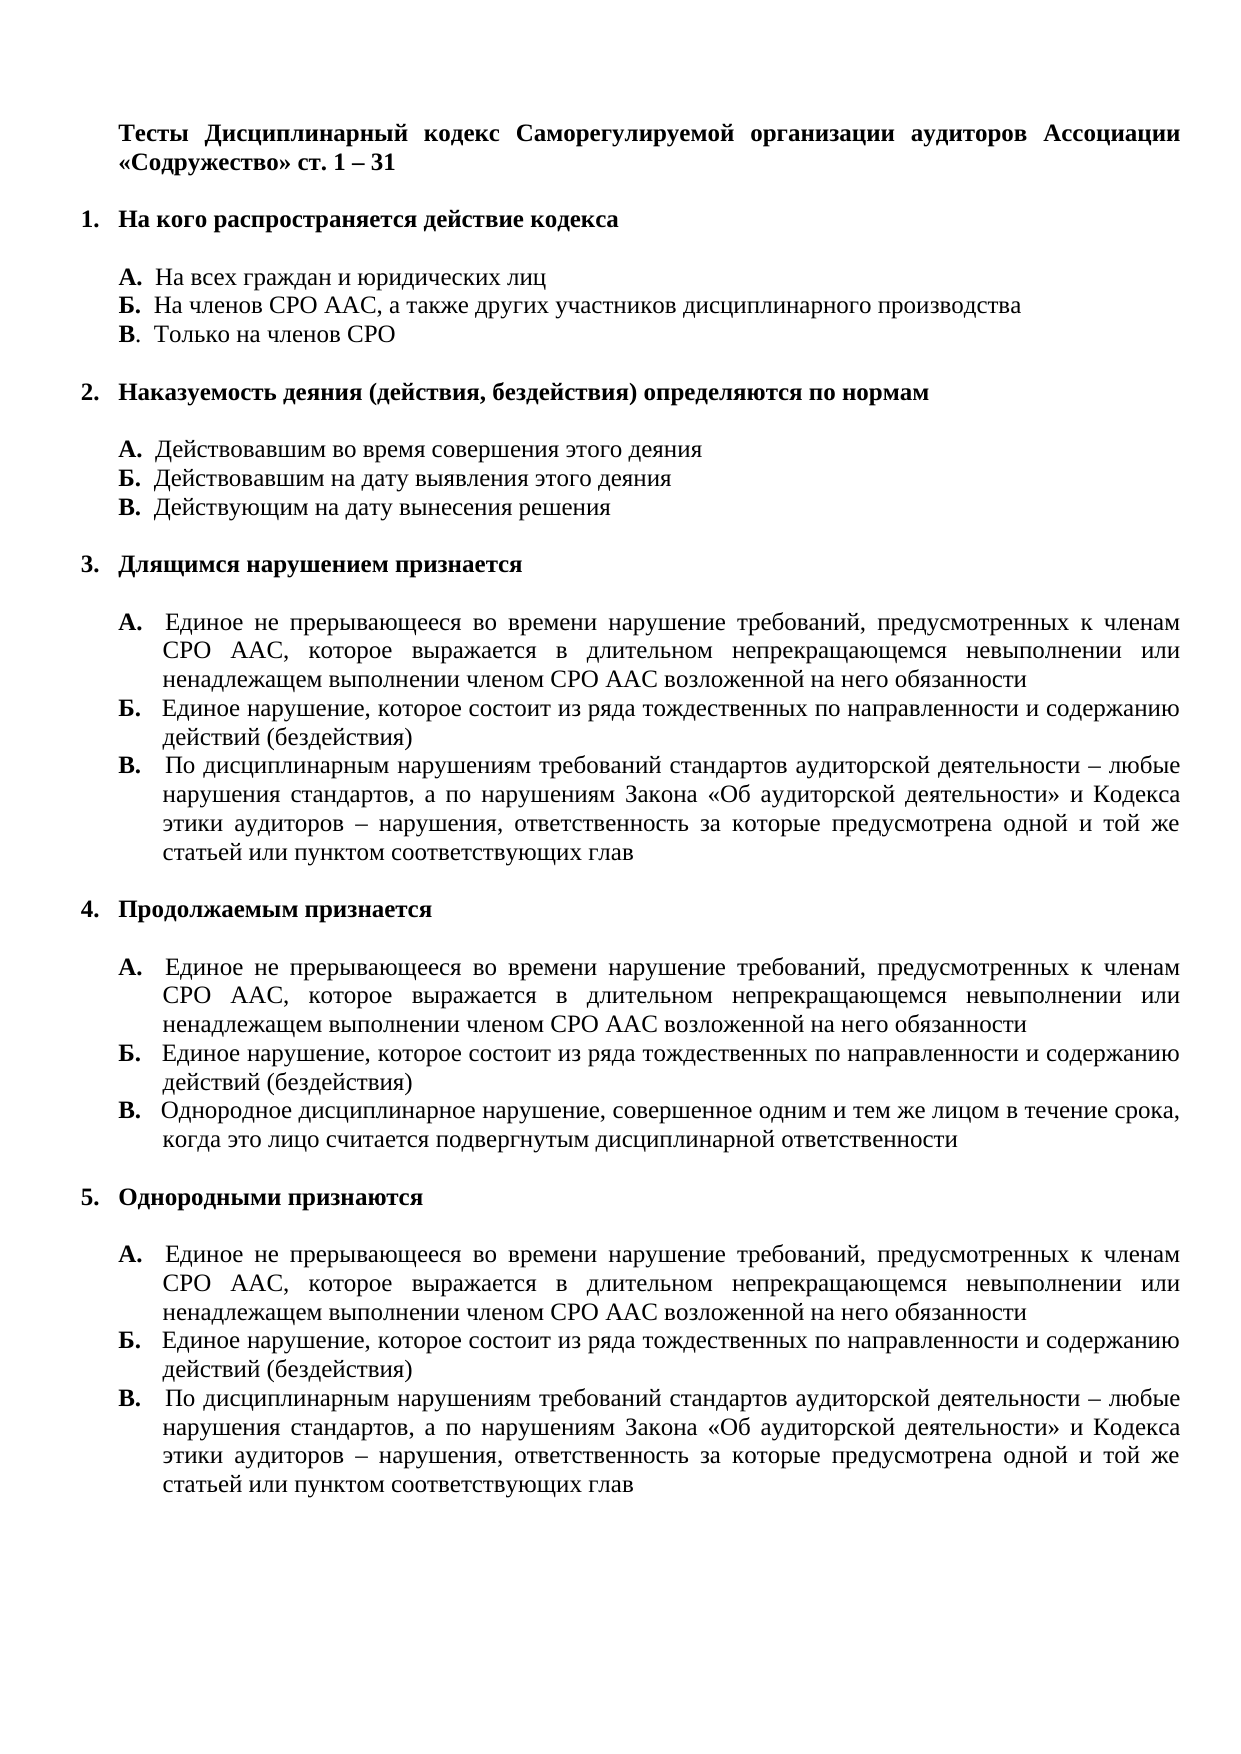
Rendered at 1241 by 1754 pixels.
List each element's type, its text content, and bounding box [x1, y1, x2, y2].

list Наказуемость деяния (действия, бездействия) определяются по нормам [81, 377, 1181, 406]
list В. Однородное дисциплинарное нарушение, совершенное одним и тем же лицом в течение срока, когда это лицо считается подвергнутым дисциплинарной ответственности [118, 1096, 1181, 1153]
list В. Действующим на дату вынесения решения [118, 492, 1181, 521]
list Б. Единое нарушение, которое состоит из ряда тождественных по направленности и содержанию действий (бездействия) [118, 1326, 1181, 1383]
list Б. Единое нарушение, которое состоит из ряда тождественных по направленности и содержанию действий (бездействия) [118, 693, 1181, 751]
list В. По дисциплинарным нарушениям требований стандартов аудиторской деятельности – любые нарушения стандартов, а по нарушениям Закона «Об аудиторской деятельности» и Кодекса этики аудиторов – нарушения, ответственность за которые предусмотрена одной и той же статьей или пунктом соответствующих глав [118, 1383, 1181, 1498]
text Б. На членов СРО ААС, а также других участников дисциплинарного производства [118, 291, 1181, 319]
text В. Только на членов СРО [118, 319, 1181, 348]
list Длящимся нарушением признается [81, 549, 1181, 578]
list В. По дисциплинарным нарушениям требований стандартов аудиторской деятельности – любые нарушения стандартов, а по нарушениям Закона «Об аудиторской деятельности» и Кодекса этики аудиторов – нарушения, ответственность за которые предусмотрена одной и той же статьей или пунктом соответствующих глав [118, 751, 1181, 866]
list На кого распространяется действие кодекса [81, 204, 1181, 233]
list Продолжаемым признается [81, 894, 1181, 923]
text А. На всех граждан и юридических лиц [118, 262, 1181, 291]
list Б. Единое нарушение, которое состоит из ряда тождественных по направленности и содержанию действий (бездействия) [118, 1038, 1181, 1096]
text Тесты Дисциплинарный кодекс Саморегулируемой организации аудиторов Ассоциации «Содружество» ст. 1 – 31 [118, 118, 1181, 176]
list Однородными признаются [81, 1182, 1181, 1211]
list А. Действовавшим во время совершения этого деяния [118, 434, 1181, 463]
list Б. Действовавшим на дату выявления этого деяния [118, 463, 1181, 492]
